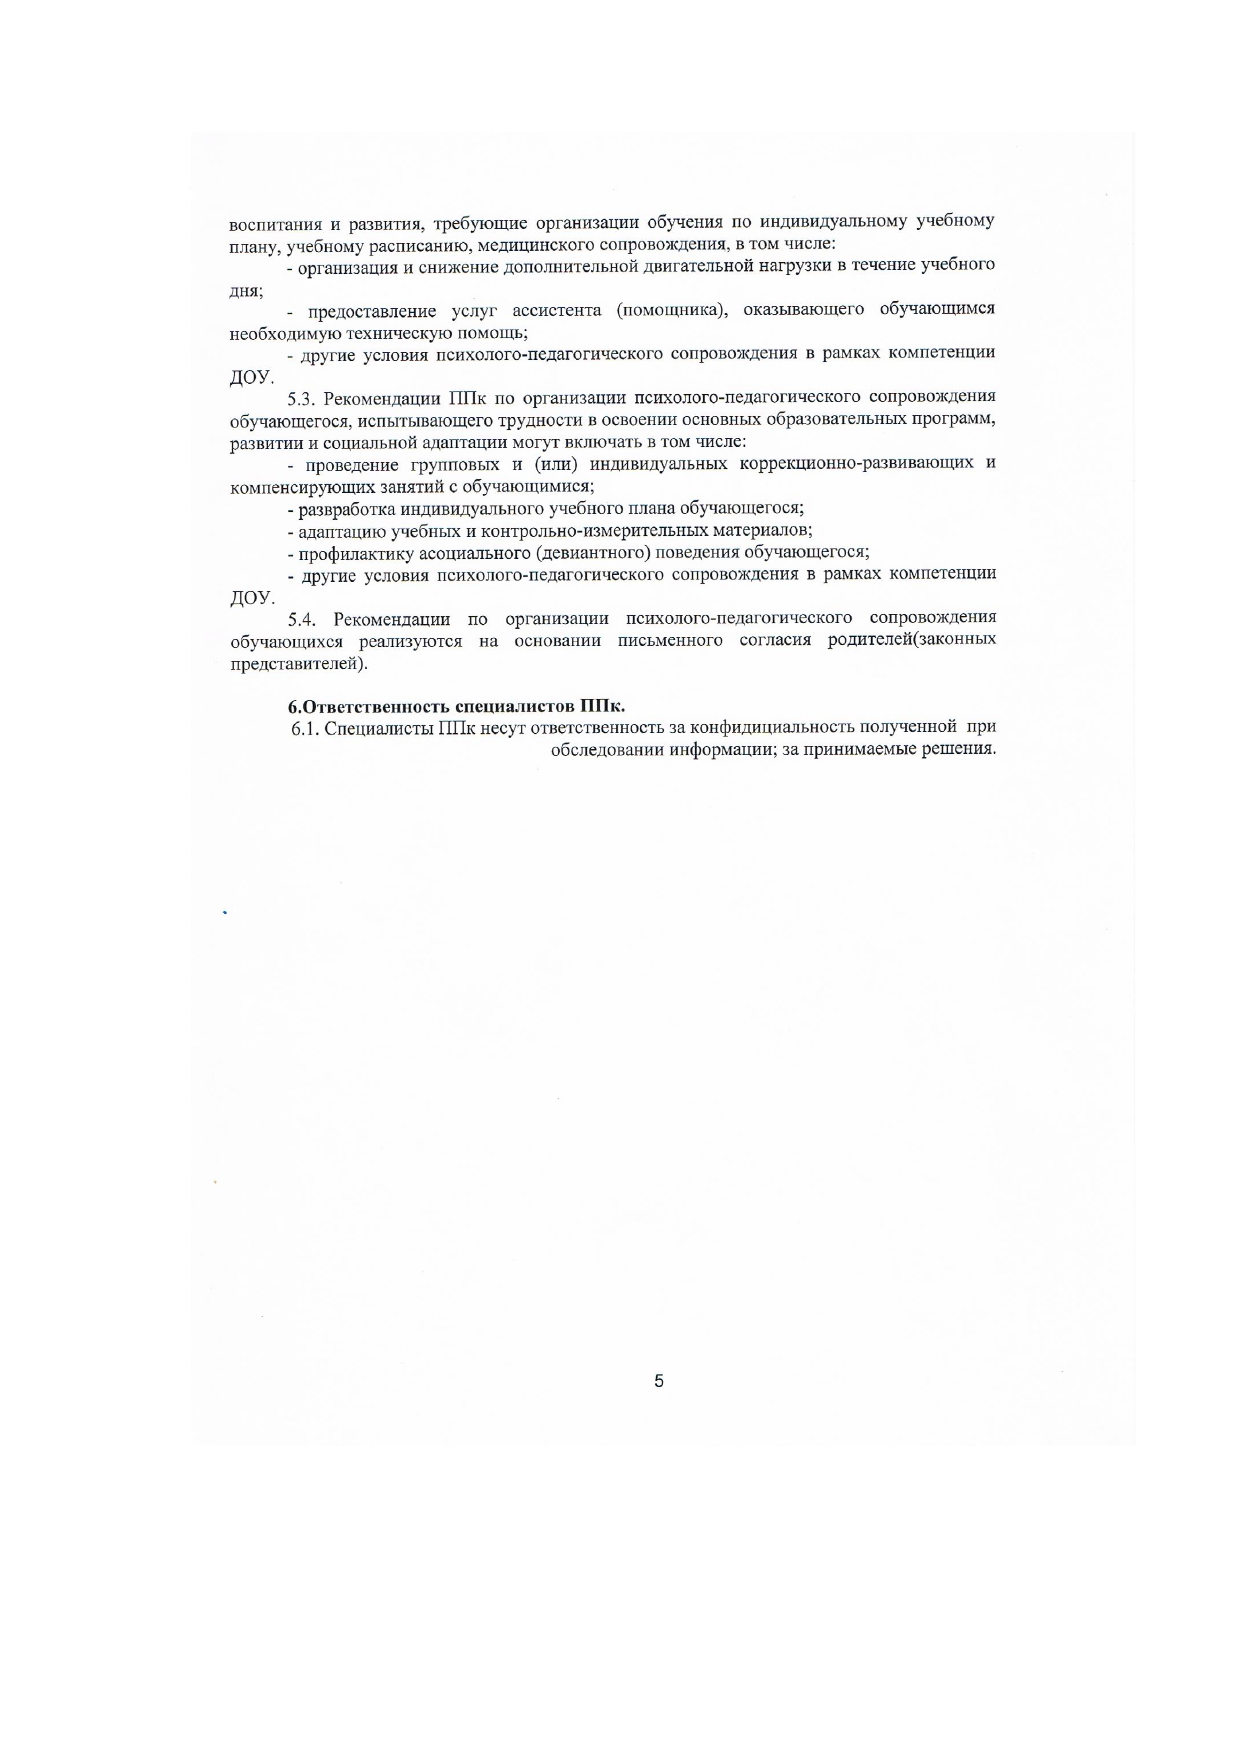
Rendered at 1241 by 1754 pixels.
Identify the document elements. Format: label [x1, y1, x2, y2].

picture [177, 118, 1152, 1459]
